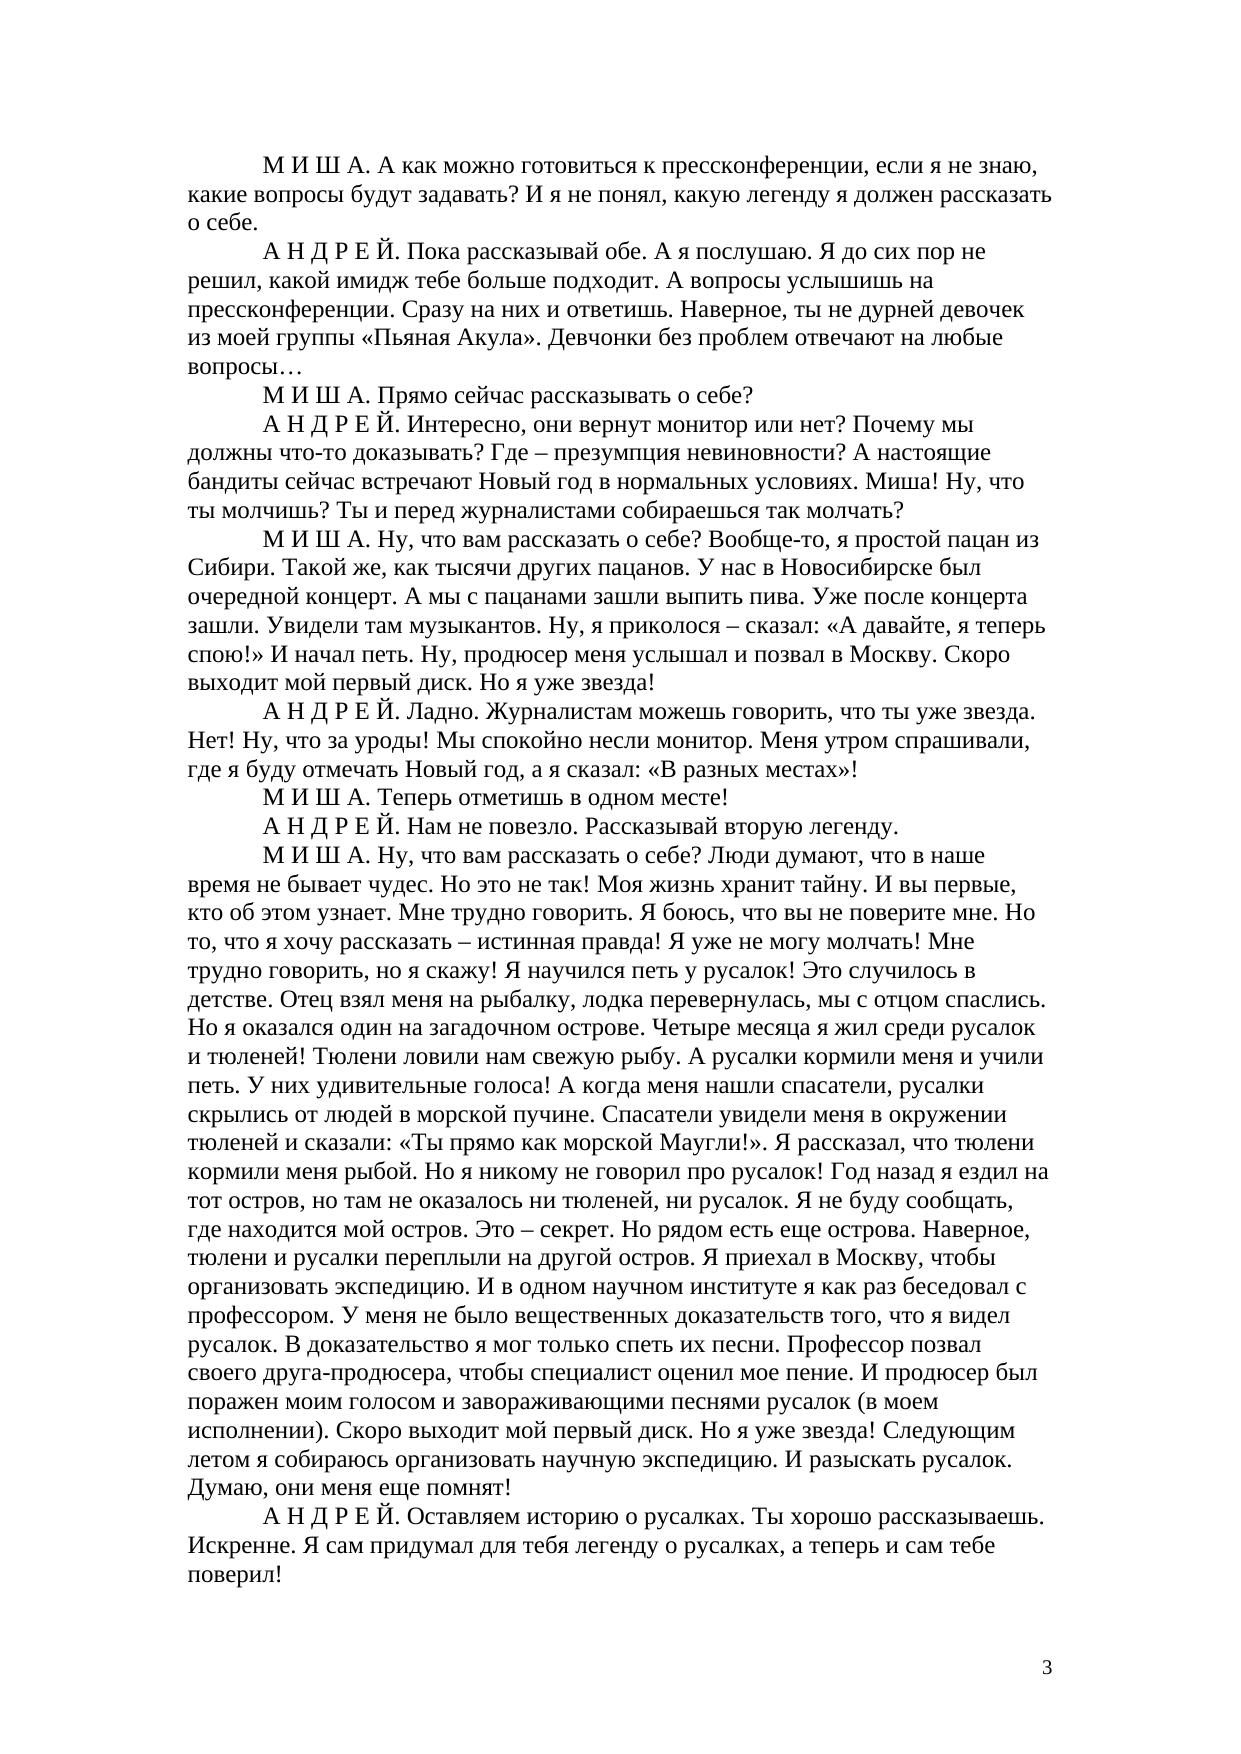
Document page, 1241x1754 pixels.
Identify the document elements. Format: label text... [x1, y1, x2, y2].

text А Н Д Р Е Й. Ладно. Журналистам можешь говорить, что ты уже звезда. Нет! Ну, что за уроды! Мы спокойно несли монитор. Меня утром спрашивали, где я буду отмечать Новый год, а я сказал: «В разных местах»! [187, 696, 1053, 782]
text М И Ш А. Теперь отметишь в одном месте! [187, 782, 1053, 811]
text А Н Д Р Е Й. Нам не повезло. Рассказывай вторую легенду. [187, 811, 1053, 840]
text А Н Д Р Е Й. Интересно, они вернут монитор или нет? Почему мы должны что-то доказывать? Где – презумпция невиновности? А настоящие бандиты сейчас встречают Новый год в нормальных условиях. Миша! Ну, что ты молчишь? Ты и перед журналистами собираешься так молчать? [187, 409, 1053, 524]
text М И Ш А. Прямо сейчас рассказывать о себе? [187, 380, 1053, 409]
text А Н Д Р Е Й. Оставляем историю о русалках. Ты хорошо рассказываешь. Искренне. Я сам придумал для тебя легенду о русалках, а теперь и сам тебе поверил! [187, 1501, 1053, 1587]
text М И Ш А. А как можно готовиться к прессконференции, если я не знаю, какие вопросы будут задавать? И я не понял, какую легенду я должен рассказать о себе. [187, 150, 1053, 236]
text М И Ш А. Ну, что вам рассказать о себе? Люди думают, что в наше время не бывает чудес. Но это не так! Моя жизнь хранит тайну. И вы первые, кто об этом узнает. Мне трудно говорить. Я боюсь, что вы не поверите мне. Но то, что я хочу рассказать – истинная правда! Я уже не могу молчать! Мне трудно говорить, но я скажу! Я научился петь у русалок! Это случилось в детстве. Отец взял меня на рыбалку, лодка перевернулась, мы с отцом спаслись. Но я оказался один на загадочном острове. Четыре месяца я жил среди русалок и тюленей! Тюлени ловили нам свежую рыбу. А русалки кормили меня и учили петь. У них удивительные голоса! А когда меня нашли спасатели, русалки скрылись от людей в морской пучине. Спасатели увидели меня в окружении тюленей и сказали: «Ты прямо как морской Маугли!». Я рассказал, что тюлени кормили меня рыбой. Но я никому не говорил про русалок! Год назад я ездил на тот остров, но там не оказалось ни тюленей, ни русалок. Я не буду сообщать, где находится мой остров. Это – секрет. Но рядом есть еще острова. Наверное, тюлени и русалки переплыли на другой остров. Я приехал в Москву, чтобы организовать экспедицию. И в одном научном институте я как раз беседовал с профессором. У меня не было вещественных доказательств того, что я видел русалок. В доказательство я мог только спеть их песни. Профессор позвал своего друга-продюсера, чтобы специалист оценил мое пение. И продюсер был поражен моим голосом и завораживающими песнями русалок (в моем исполнении). Скоро выходит мой первый диск. Но я уже звезда! Следующим летом я собираюсь организовать научную экспедицию. И разыскать русалок. Думаю, они меня еще помнят! [187, 840, 1053, 1501]
text М И Ш А. Ну, что вам рассказать о себе? Вообще-то, я простой пацан из Сибири. Такой же, как тысячи других пацанов. У нас в Новосибирске был очередной концерт. А мы с пацанами зашли выпить пива. Уже после концерта зашли. Увидели там музыкантов. Ну, я приколося – сказал: «А давайте, я теперь спою!» И начал петь. Ну, продюсер меня услышал и позвал в Москву. Скоро выходит мой первый диск. Но я уже звезда! [187, 524, 1053, 696]
text А Н Д Р Е Й. Пока рассказывай обе. А я послушаю. Я до сих пор не решил, какой имидж тебе больше подходит. А вопросы услышишь на прессконференции. Сразу на них и ответишь. Наверное, ты не дурней девочек из моей группы «Пьяная Акула». Девчонки без проблем отвечают на любые вопросы… [187, 236, 1053, 380]
